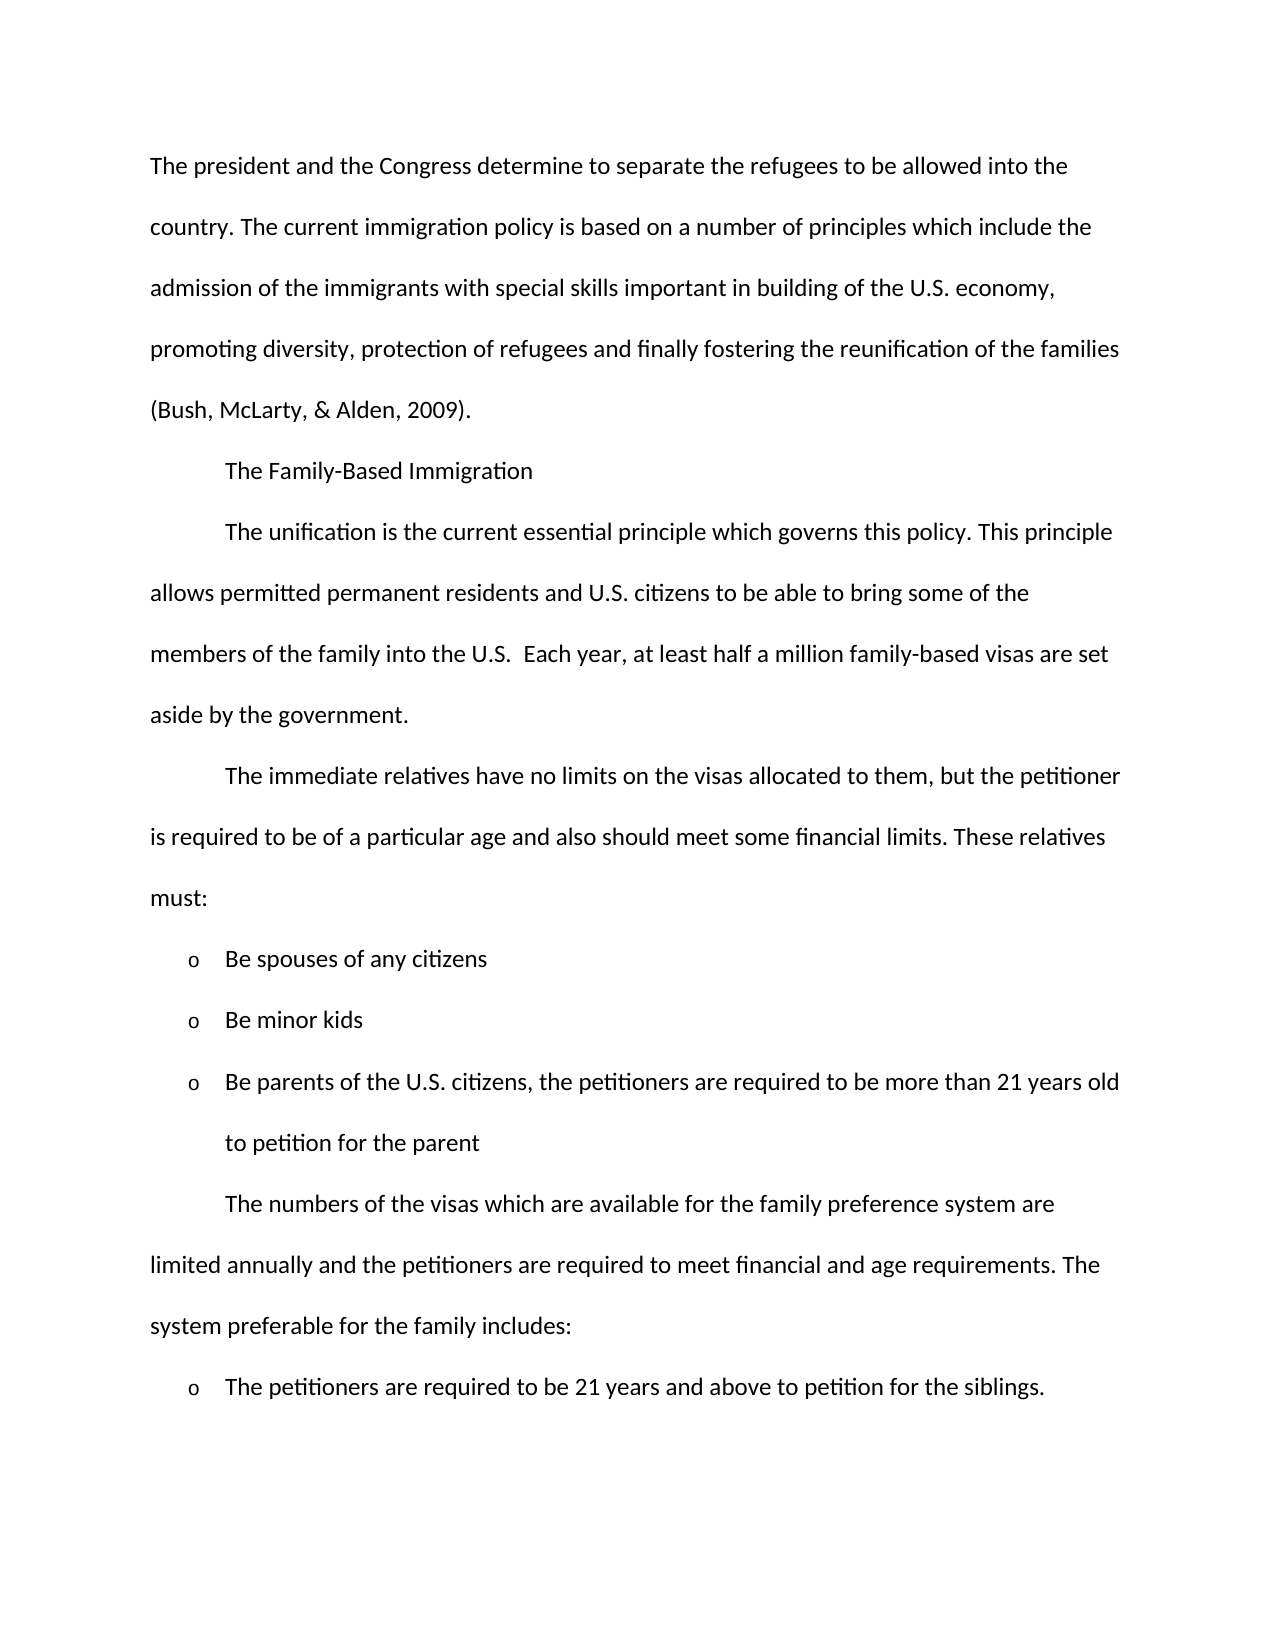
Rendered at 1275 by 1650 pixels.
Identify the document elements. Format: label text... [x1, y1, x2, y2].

list The petitioners are required to be 21 years and above to petition for the siblings. [187, 1371, 1125, 1401]
list Be parents of the U.S. citizens, the petitioners are required to be more than 21 years old to petition for the parent [187, 1066, 1125, 1157]
text The immediate relatives have no limits on the visas allocated to them, but the petitioner is required to be of a particular age and also should meet some financial limits. These relatives must: [150, 760, 1125, 913]
text The Family-Based Immigration [150, 455, 1125, 486]
list Be minor kids [187, 1004, 1125, 1035]
text The numbers of the visas which are available for the family preference system are limited annually and the petitioners are required to meet financial and age requirements. The system preferable for the family includes: [150, 1188, 1125, 1340]
text The unification is the current essential principle which governs this policy. This principle allows permitted permanent residents and U.S. citizens to be able to bring some of the members of the family into the U.S. Each year, at least half a million family-based visas are set aside by the government. [150, 516, 1125, 730]
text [150, 150, 1125, 425]
list Be spouses of any citizens [187, 943, 1125, 974]
